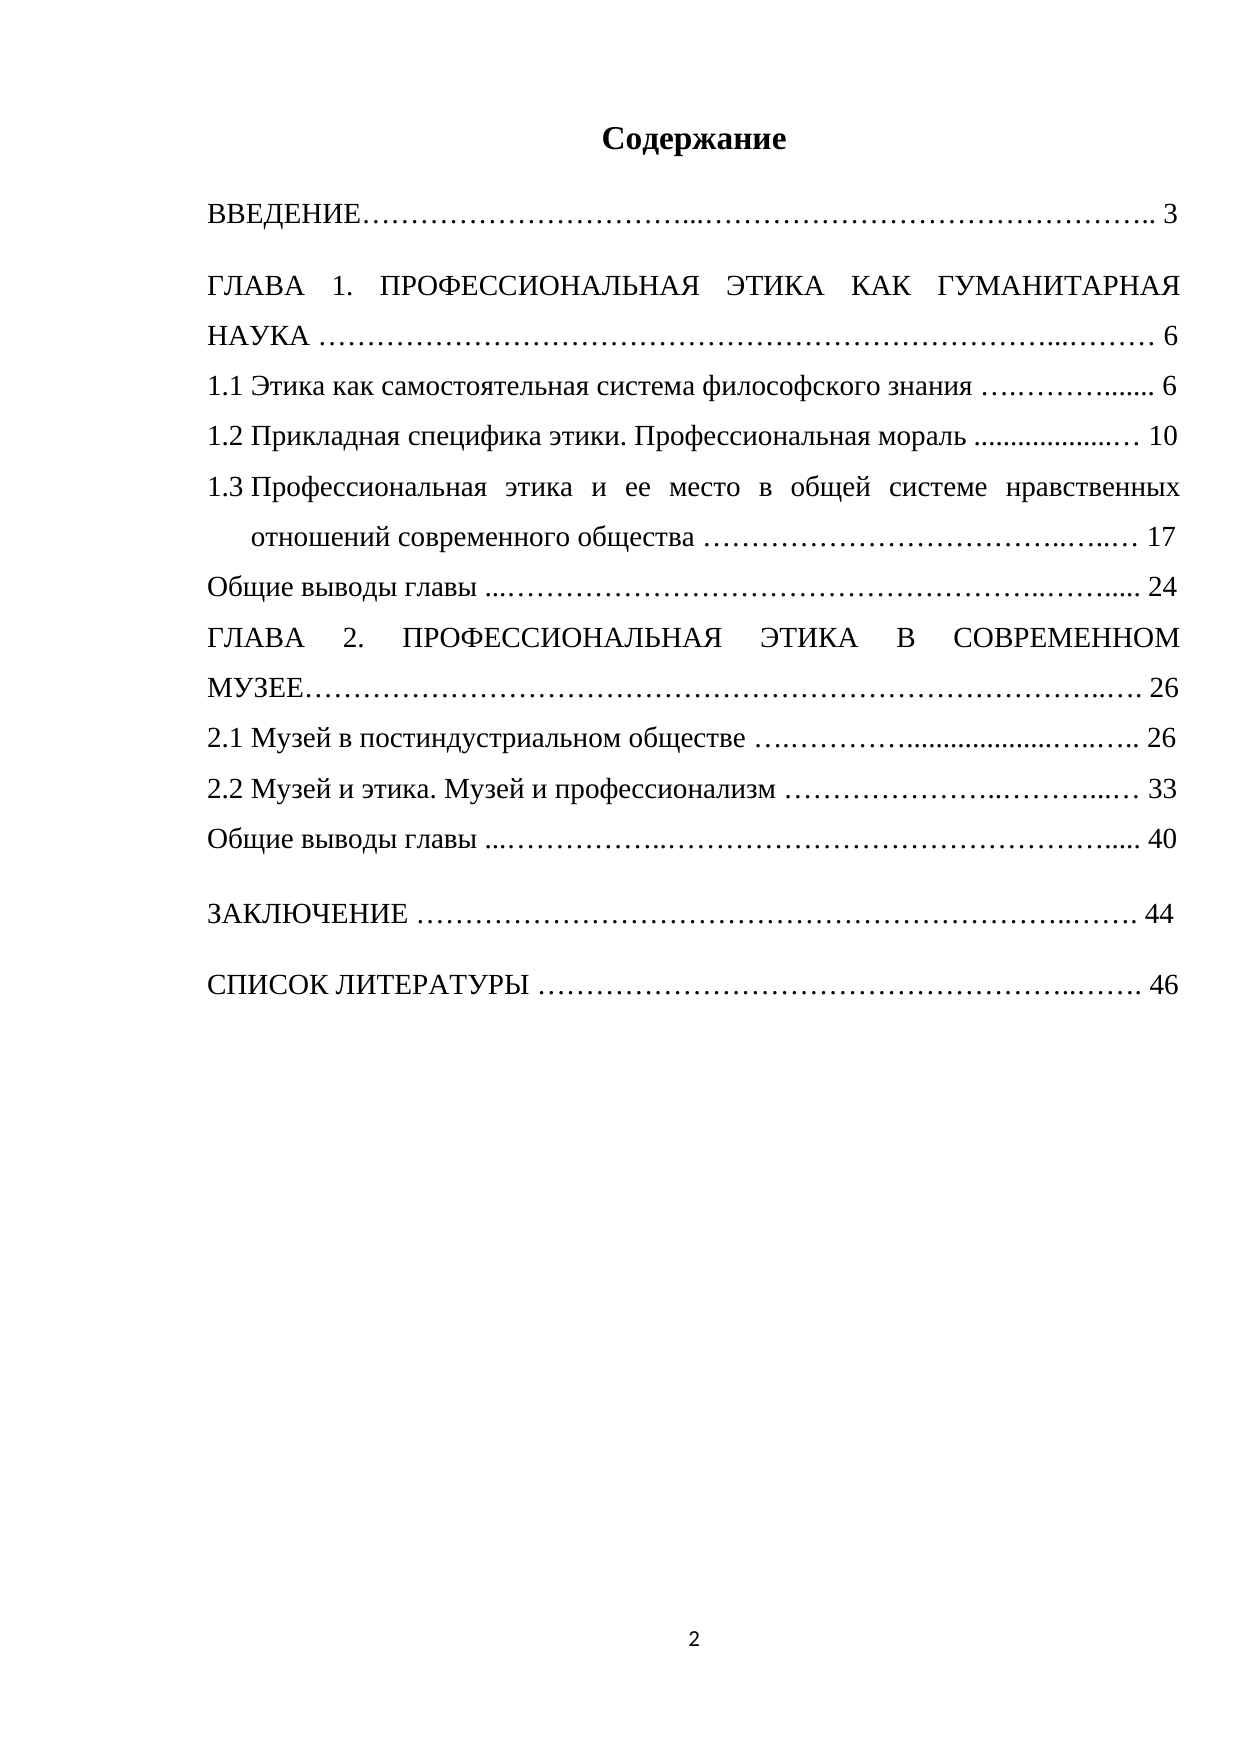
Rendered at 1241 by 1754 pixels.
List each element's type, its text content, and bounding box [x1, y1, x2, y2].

text Содержание [207, 118, 1181, 156]
text СПИСОК ЛИТЕРАТУРЫ ………………………………………………..……. 46 [207, 967, 1181, 1001]
text ГЛАВА 2. ПРОФЕССИОНАЛЬНАЯ ЭТИКА В СОВРЕМЕННОМ МУЗЕЕ………………………………………………………………………..…. 26 [207, 620, 1181, 704]
list Этика как самостоятельная система философского знания ….………....... 6 [207, 368, 1181, 402]
text 2.1 Музей в постиндустриальном обществе ….…………....................…..….. 26 [207, 720, 1181, 754]
text Общие выводы главы ...……………..………………………………………..... 40 [207, 821, 1181, 854]
text ЗАКЛЮЧЕНИЕ …………………………………………………………..……. 44 [207, 896, 1181, 930]
list Профессиональная этика и ее место в общей системе нравственных отношений современного общества ………………………………..…..… 17 [207, 469, 1181, 553]
list Прикладная специфика этики. Профессиональная мораль ...................… 10 [207, 418, 1181, 452]
text ВВЕДЕНИЕ……………………………...……………………………………….. 3 [207, 196, 1181, 230]
text ГЛАВА 1. ПРОФЕССИОНАЛЬНАЯ ЭТИКА КАК ГУМАНИТАРНАЯ НАУКА …………………………………………………………………...……… 6 [207, 268, 1181, 351]
text 2.2 Музей и этика. Музей и профессионализм …………………..………...… 33 [207, 771, 1181, 804]
text Общие выводы главы ...………………………………………………..……..... 24 [207, 569, 1181, 603]
